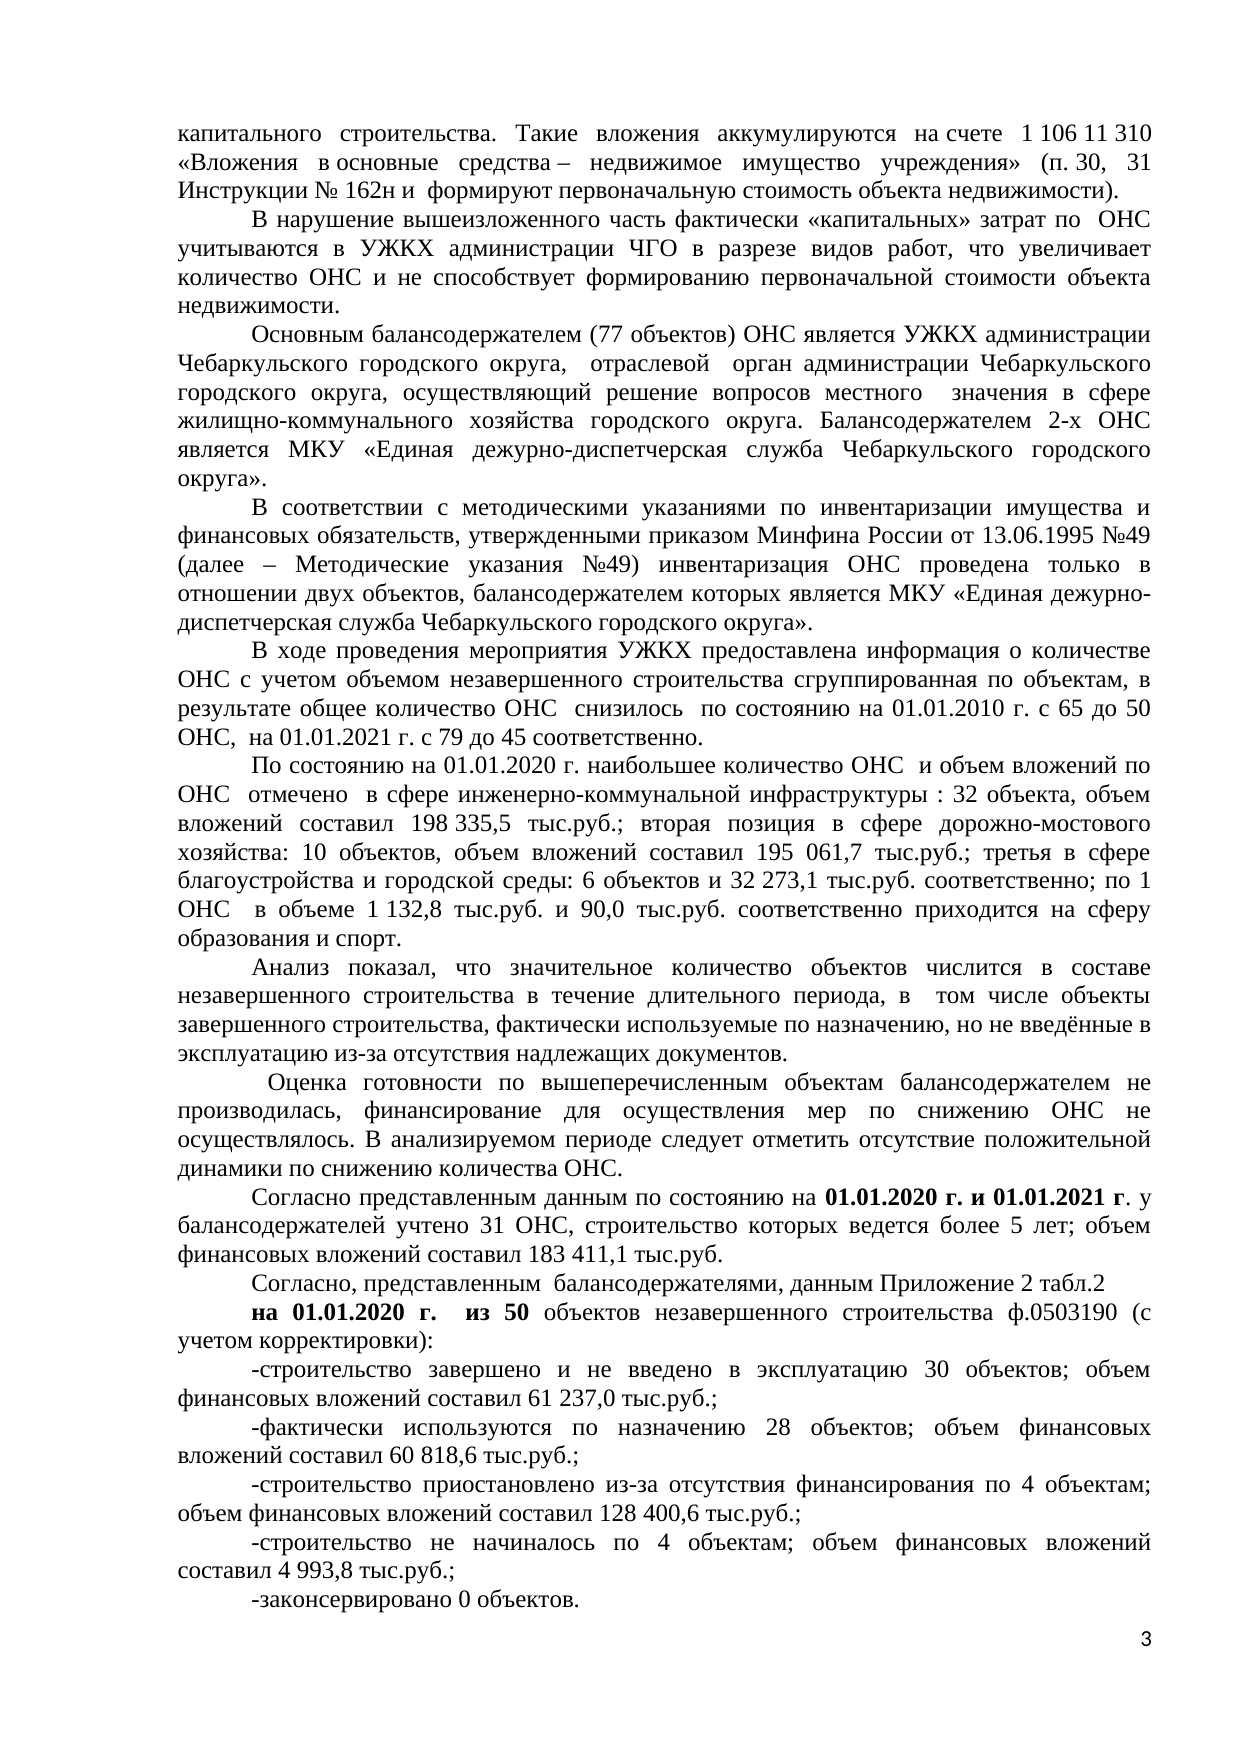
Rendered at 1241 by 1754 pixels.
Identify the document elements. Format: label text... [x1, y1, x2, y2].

text Согласно, представленным балансодержателями, данным Приложение 2 табл.2 [177, 1268, 1152, 1297]
text В нарушение вышеизложенного часть фактически «капитальных» затрат по ОНС учитываются в УЖКХ администрации ЧГО в разрезе видов работ, что увеличивает количество ОНС и не способствует формированию первоначальной стоимости объекта недвижимости. [177, 204, 1152, 319]
text -строительство приостановлено из-за отсутствия финансирования по 4 объектам; объем финансовых вложений составил 128 400,6 тыс.руб.; [177, 1469, 1152, 1527]
text По состоянию на 01.01.2020 г. наибольшее количество ОНС и объем вложений по ОНС отмечено в сфере инженерно-коммунальной инфраструктуры : 32 объекта, объем вложений составил 198 335,5 тыс.руб.; вторая позиция в сфере дорожно-мостового хозяйства: 10 объектов, объем вложений составил 195 061,7 тыс.руб.; третья в сфере благоустройства и городской среды: 6 объектов и 32 273,1 тыс.руб. соответственно; по 1 ОНС в объеме 1 132,8 тыс.руб. и 90,0 тыс.руб. соответственно приходится на сферу образования и спорт. [177, 751, 1152, 952]
text Основным балансодержателем (77 объектов) ОНС является УЖКХ администрации Чебаркульского городского округа, отраслевой орган администрации Чебаркульского городского округа, осуществляющий решение вопросов местного значения в сфере жилищно-коммунального хозяйства городского округа. Балансодержателем 2-х ОНС является МКУ «Единая дежурно-диспетчерская служба Чебаркульского городского округа». [177, 319, 1152, 492]
text В ходе проведения мероприятия УЖКХ предоставлена информация о количестве ОНС с учетом объемом незавершенного строительства сгруппированная по объектам, в результате общее количество ОНС снизилось по состоянию на 01.01.2010 г. с 65 до 50 ОНС, на 01.01.2021 г. с 79 до 45 соответственно. [177, 636, 1152, 751]
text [177, 118, 1152, 204]
text В соответствии с методическими указаниями по инвентаризации имущества и финансовых обязательств, утвержденными приказом Минфина России от 13.06.1995 №49 (далее – Методические указания №49) инвентаризация ОНС проведена только в отношении двух объектов, балансодержателем которых является МКУ «Единая дежурно-диспетчерская служба Чебаркульского городского округа». [177, 492, 1152, 636]
text -фактически используются по назначению 28 объектов; объем финансовых вложений составил 60 818,6 тыс.руб.; [177, 1412, 1152, 1469]
text -строительство не начиналось по 4 объектам; объем финансовых вложений составил 4 993,8 тыс.руб.; [177, 1527, 1152, 1584]
text Согласно представленным данным по состоянию на 01.01.2020 г. и 01.01.2021 г. у балансодержателей учтено 31 ОНС, строительство которых ведется более 5 лет; объем финансовых вложений составил 183 411,1 тыс.руб. [177, 1182, 1152, 1268]
text Анализ показал, что значительное количество объектов числится в составе незавершенного строительства в течение длительного периода, в том числе объекты завершенного строительства, фактически используемые по назначению, но не введённые в эксплуатацию из-за отсутствия надлежащих документов. [177, 952, 1152, 1067]
text на 01.01.2020 г. из 50 объектов незавершенного строительства ф.0503190 (с учетом корректировки): [177, 1297, 1152, 1354]
text Оценка готовности по вышеперечисленным объектам балансодержателем не производилась, финансирование для осуществления мер по снижению ОНС не осуществлялось. В анализируемом периоде следует отметить отсутствие положительной динамики по снижению количества ОНС. [177, 1067, 1152, 1182]
text -строительство завершено и не введено в эксплуатацию 30 объектов; объем финансовых вложений составил 61 237,0 тыс.руб.; [177, 1354, 1152, 1412]
text -законсервировано 0 объектов. [177, 1584, 1152, 1613]
